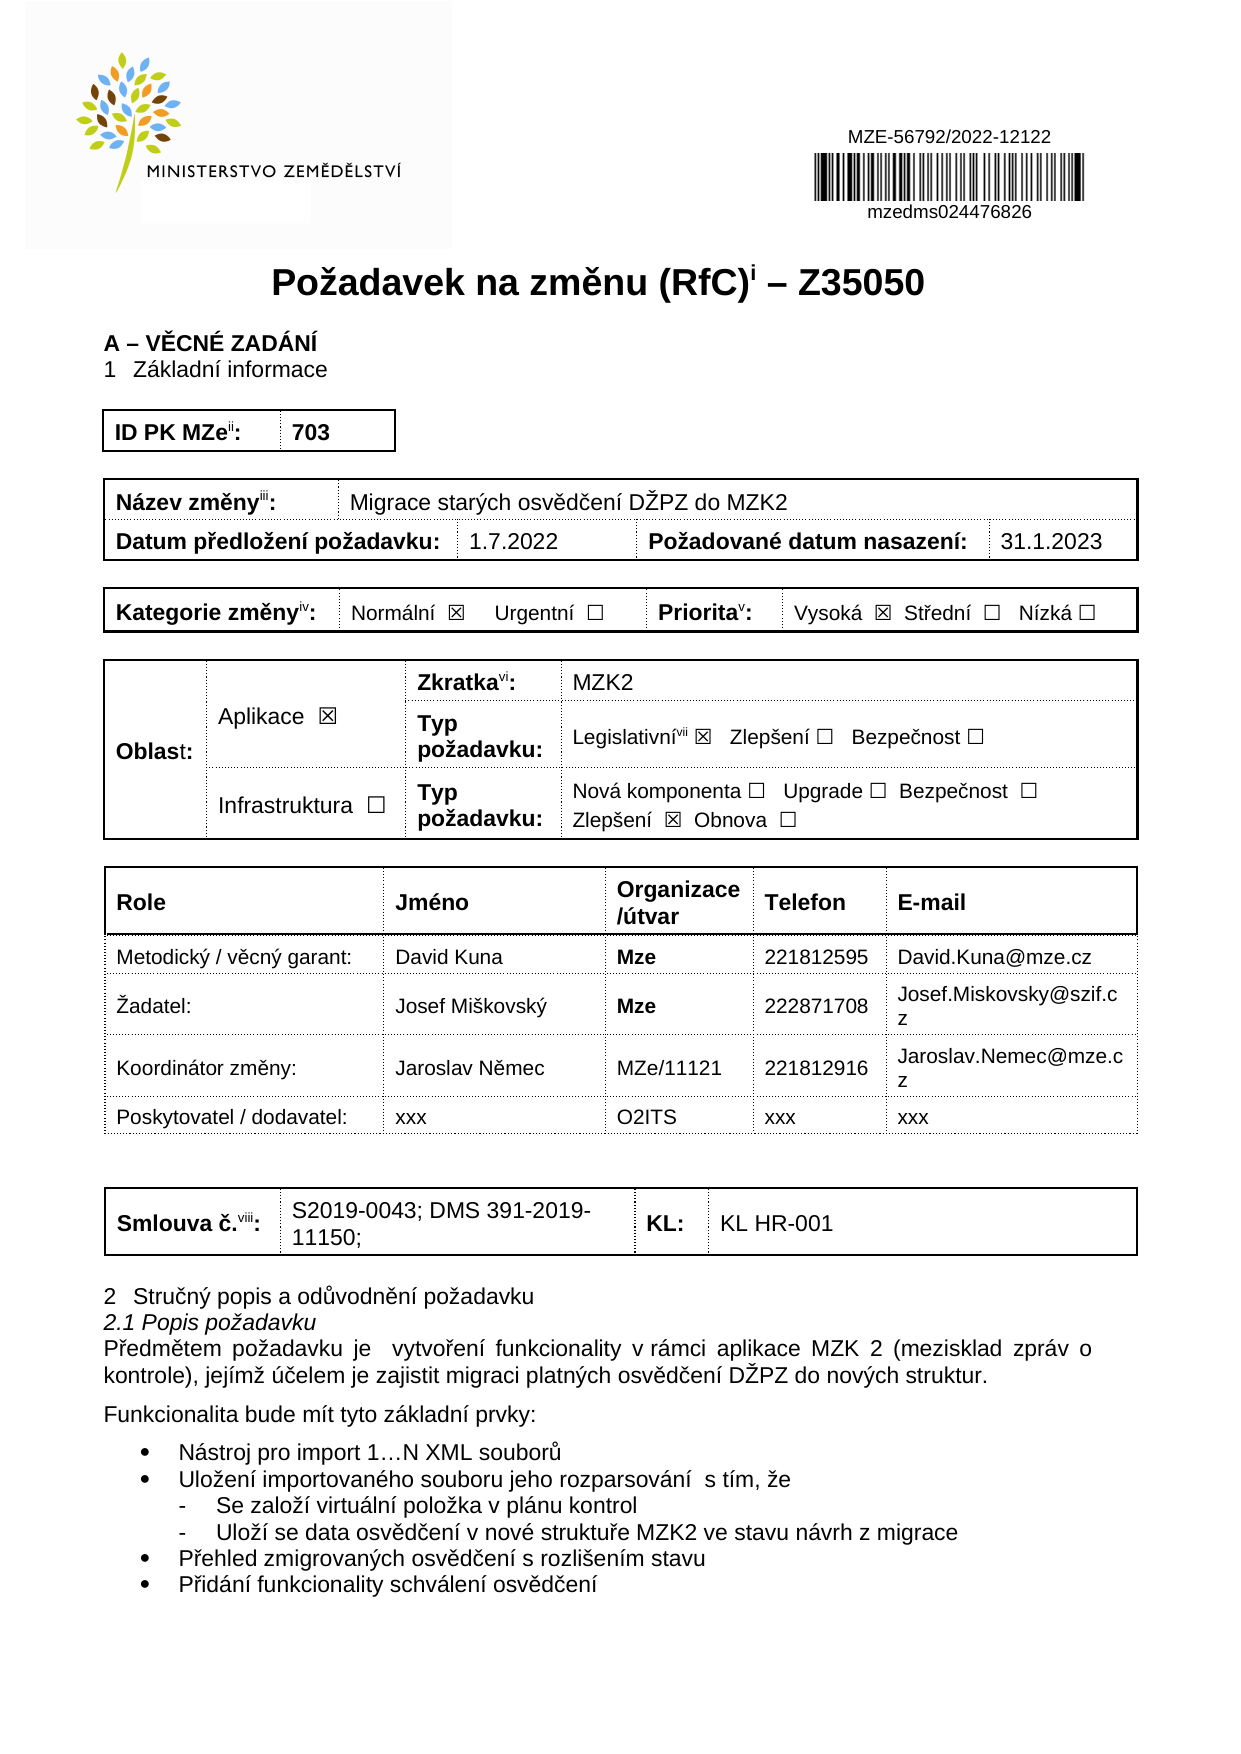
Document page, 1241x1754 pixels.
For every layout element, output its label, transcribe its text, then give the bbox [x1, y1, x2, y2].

table_cell David.Kuna@mze.cz [886, 935, 1137, 973]
table_cell Jaroslav Němec [384, 1034, 605, 1096]
table_header KL HR-001 [709, 1189, 1136, 1254]
table_header E-mail [886, 868, 1136, 933]
table_cell Josef.Miskovsky@szif.cz [886, 973, 1137, 1034]
table_cell Nová komponenta Upgrade Bezpečnost Zlepšení Obnova [561, 767, 1136, 837]
subtitle 2.1 Popis požadavku [103, 1309, 1092, 1335]
table_cell Metodický / věcný garant: [105, 935, 384, 973]
table_header Organizace /útvar [605, 868, 753, 933]
subtitle Základní informace [103, 356, 1092, 382]
table_header Zkratka: [406, 661, 561, 700]
table_cell MZe/11121 [605, 1034, 753, 1096]
table_header Normální Urgentní [340, 589, 647, 630]
table_cell Žadatel: [105, 973, 384, 1034]
table_cell O2ITS [605, 1096, 753, 1133]
table_cell 222871708 [753, 973, 886, 1034]
text a – věcné zadání [103, 329, 1092, 356]
table_header MZK2 [561, 661, 1136, 700]
table_cell Datum předložení požadavku: [105, 519, 458, 559]
table_header S2019-0043; DMS 391-2019-11150; [280, 1189, 635, 1254]
table_header Smlouva č.: [106, 1189, 280, 1254]
table_cell Jaroslav.Nemec@mze.cz [886, 1034, 1137, 1096]
table_header Role [106, 868, 384, 933]
table_cell Mze [605, 973, 753, 1034]
table_cell Typ požadavku: [406, 767, 561, 837]
table_cell Koordinátor změny: [105, 1034, 384, 1096]
subtitle Stručný popis a odůvodnění požadavku [103, 1283, 1092, 1309]
table_cell xxx [753, 1096, 886, 1133]
table_header Migrace starých osvědčení DŽPZ do MZK2 [338, 480, 1136, 519]
table_header Priorita: [647, 589, 783, 630]
table_header ID PK MZe: [104, 411, 280, 449]
table_header Název změny: [105, 480, 338, 519]
table_header Jméno [384, 868, 605, 933]
table_cell Legislativní Zlepšení Bezpečnost [561, 700, 1136, 767]
picture [807, 153, 1092, 201]
table_header KL: [635, 1189, 709, 1254]
table_cell David Kuna [384, 935, 605, 973]
table_header Kategorie změny: [105, 589, 339, 630]
list Uloží se data osvědčení v nové struktuře MZK2 ve stavu návrh z migrace [178, 1518, 1092, 1545]
table_cell Infrastruktura [207, 767, 406, 837]
table_header Aplikace [207, 661, 406, 767]
text Funkcionalita bude mít tyto základní prvky: [103, 1401, 1092, 1427]
list Uložení importovaného souboru jeho rozparsování s tím, že [141, 1466, 1092, 1492]
table_cell xxx [886, 1096, 1137, 1133]
table_header Vysoká Střední Nízká [783, 589, 1136, 630]
table_cell xxx [384, 1096, 605, 1133]
list Přidání funkcionality schválení osvědčení [141, 1571, 1092, 1597]
table_header 703 [280, 411, 394, 449]
table_cell Mze [605, 935, 753, 973]
table_cell Josef Miškovský [384, 973, 605, 1034]
text Požadavek na změnu (RfC) – Z35050 [103, 260, 1092, 303]
text Předmětem požadavku je vytvoření funkcionality v rámci aplikace MZK 2 (mezisklad zpráv o kontrole), jejímž účelem je zajistit migraci platných osvědčení DŽPZ do nových struktur. [103, 1335, 1092, 1388]
table_cell 221812595 [753, 935, 886, 973]
table_cell Požadované datum nasazení: [637, 519, 989, 559]
picture [25, 1, 452, 249]
list Nástroj pro import 1…N XML souborů [141, 1439, 1092, 1466]
list Přehled zmigrovaných osvědčení s rozlišením stavu [141, 1545, 1092, 1571]
list Se založí virtuální položka v plánu kontrol [178, 1492, 1092, 1518]
table_cell 221812916 [753, 1034, 886, 1096]
table_header Telefon [753, 868, 886, 933]
table_cell Typ požadavku: [406, 700, 561, 767]
table_header Oblast: [105, 661, 207, 837]
table_cell Poskytovatel / dodavatel: [105, 1096, 384, 1133]
